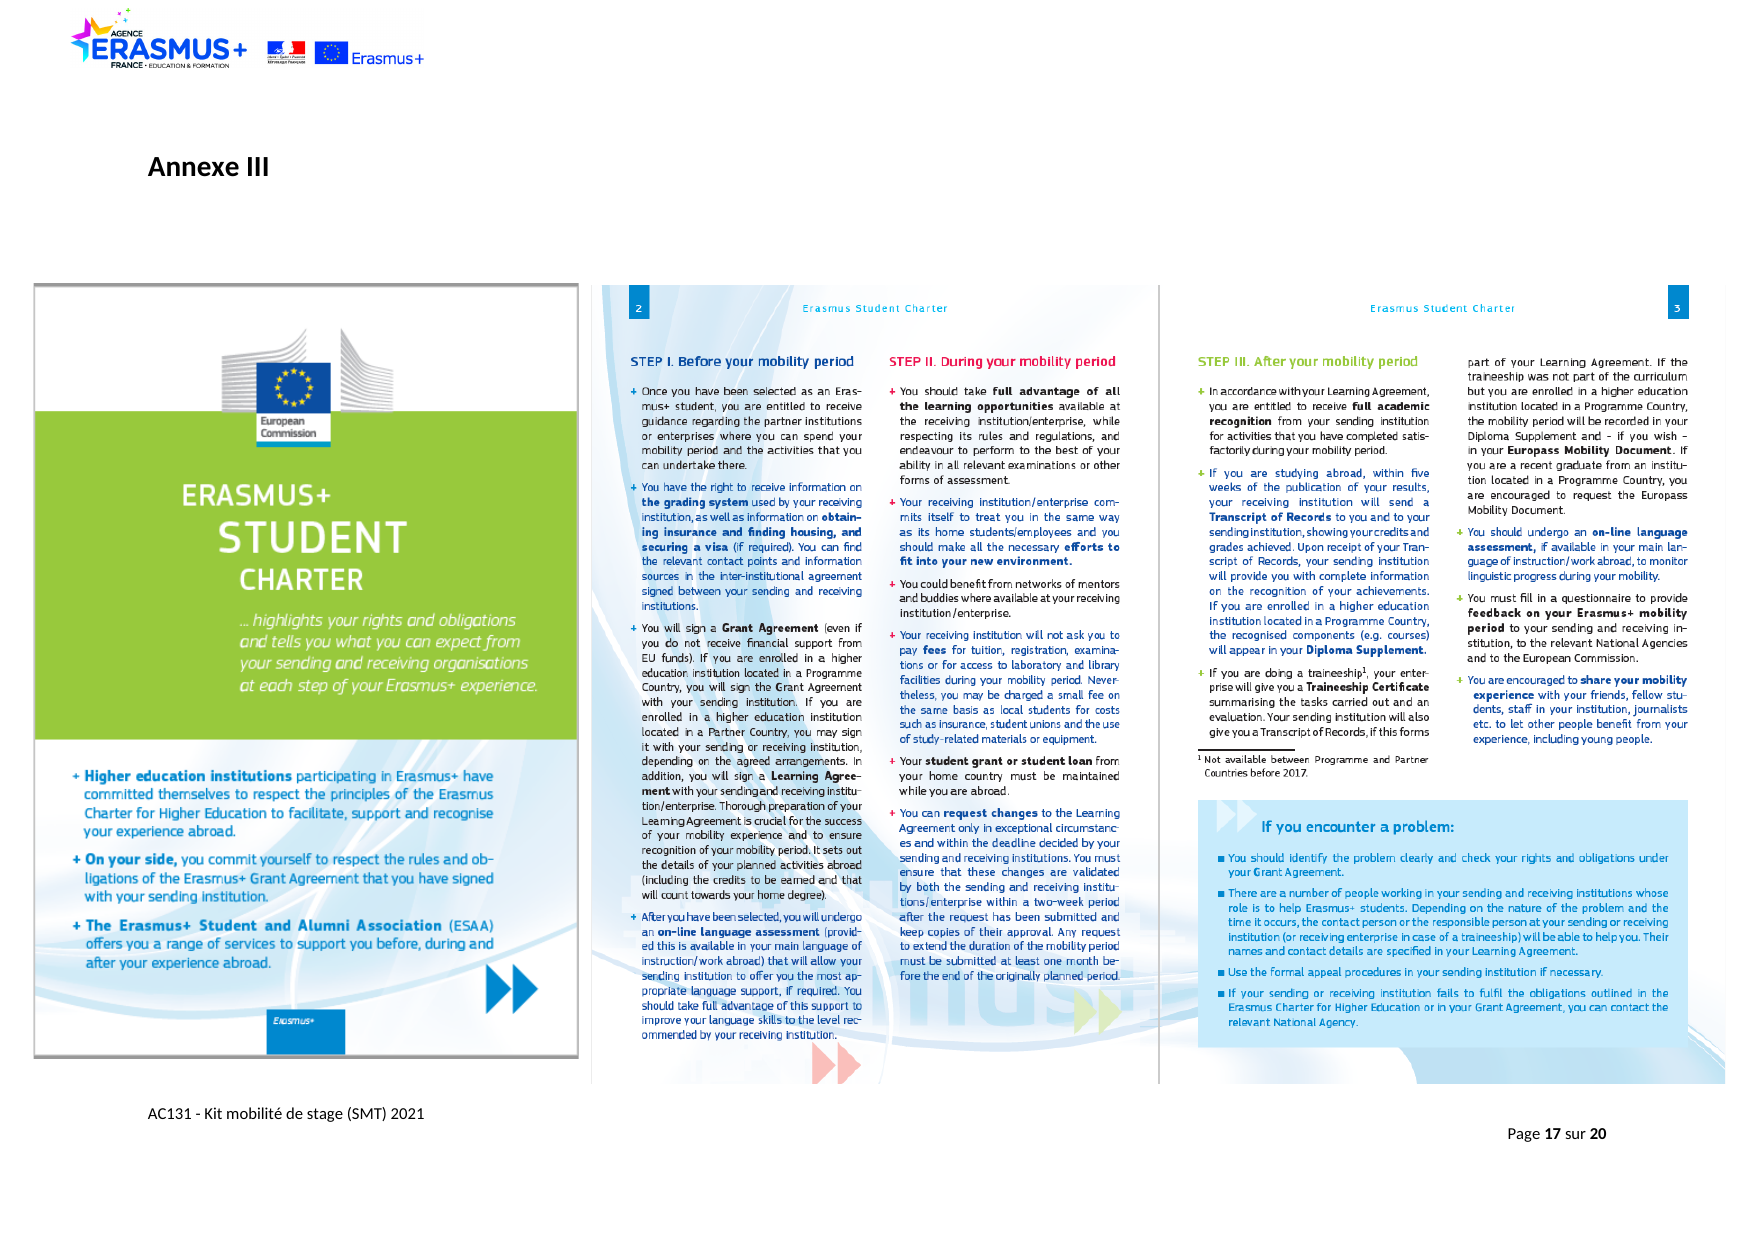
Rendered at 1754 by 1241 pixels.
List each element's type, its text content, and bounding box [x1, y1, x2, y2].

picture [591, 285, 1726, 1084]
text Annexe III [148, 148, 1606, 183]
picture [70, 8, 424, 68]
picture [33, 283, 579, 1059]
